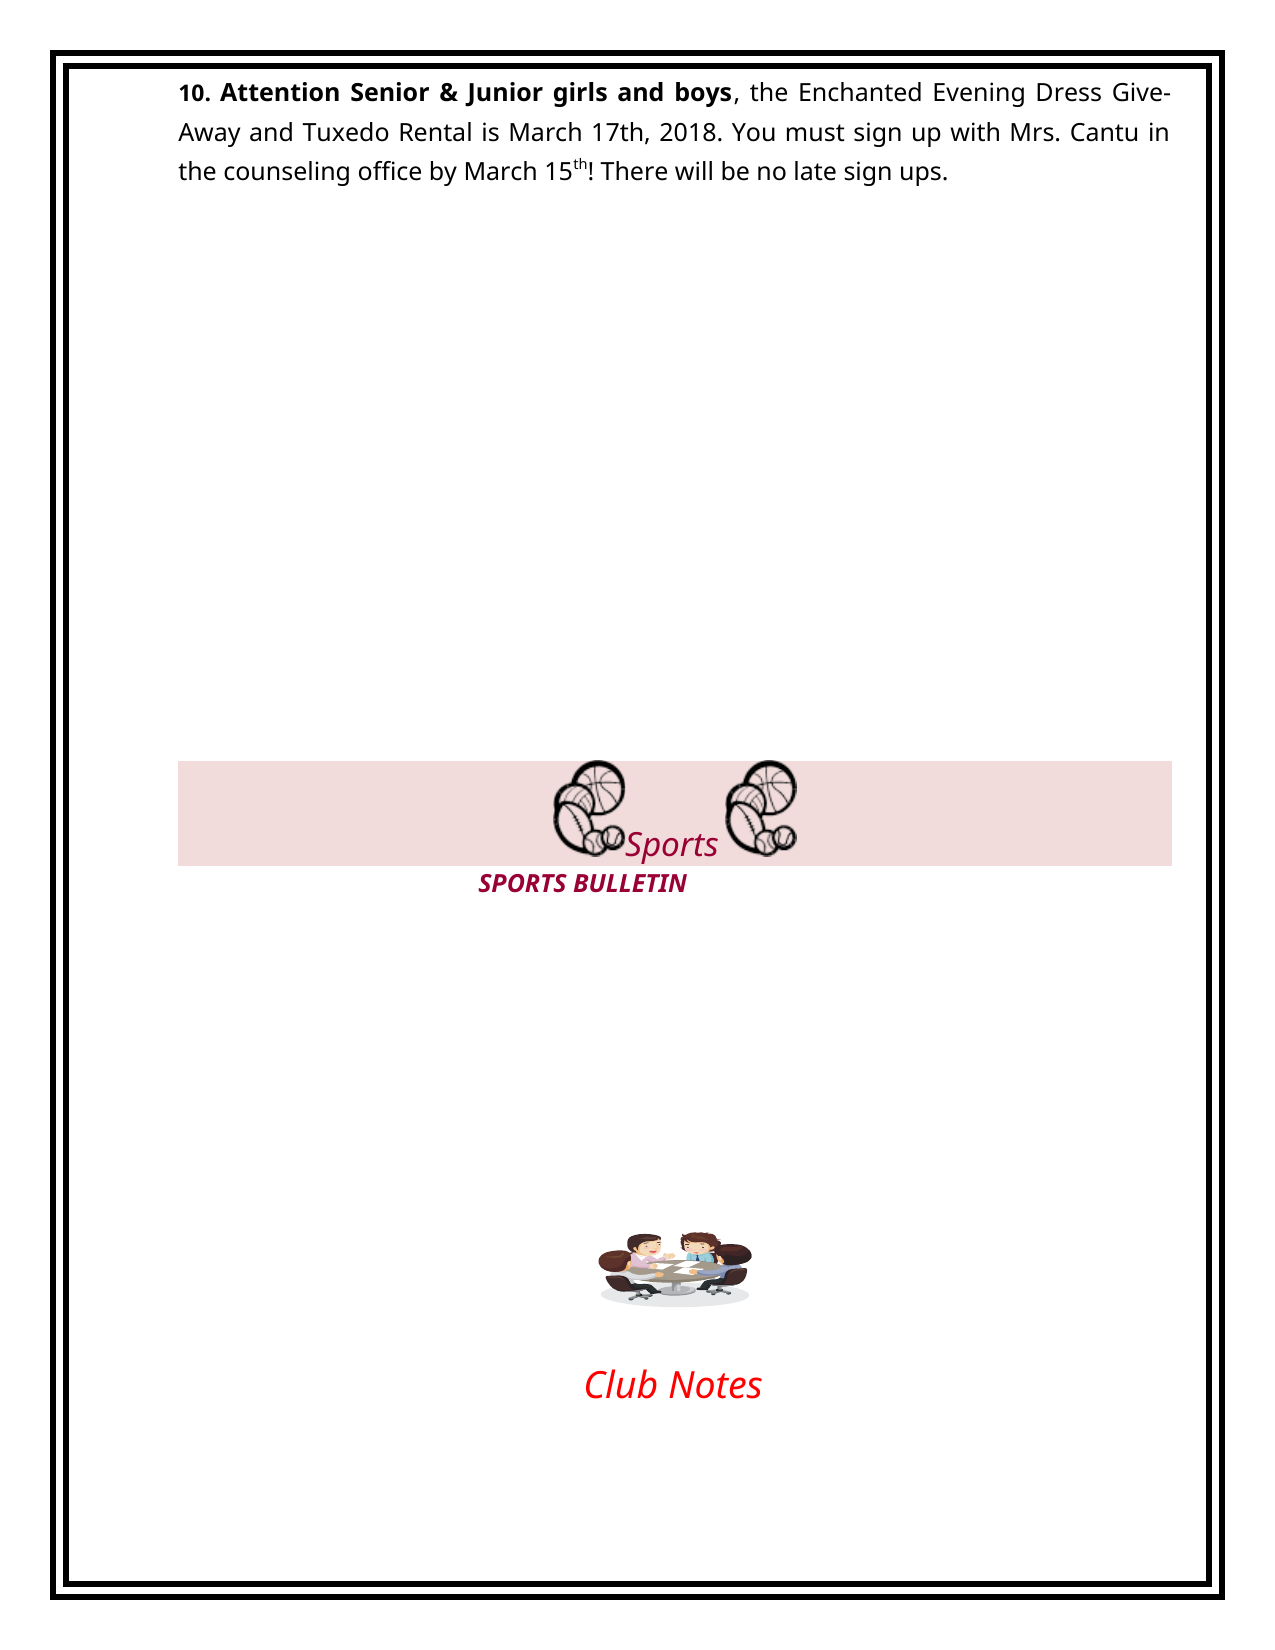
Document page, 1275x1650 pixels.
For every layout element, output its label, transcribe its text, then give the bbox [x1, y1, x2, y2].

text SPORTS BULLETIN [178, 866, 1172, 900]
text 10. Attention Senior & Junior girls and boys, the Enchanted Evening Dress Give-Away and Tuxedo Rental is March 17th, 2018. You must sign up with Mrs. Cantu in the counseling office by March 15th! There will be no late sign ups. [178, 75, 1172, 187]
picture [553, 760, 625, 857]
text Club Notes [178, 1358, 1172, 1409]
picture [725, 760, 797, 857]
text Sports [178, 761, 1172, 866]
